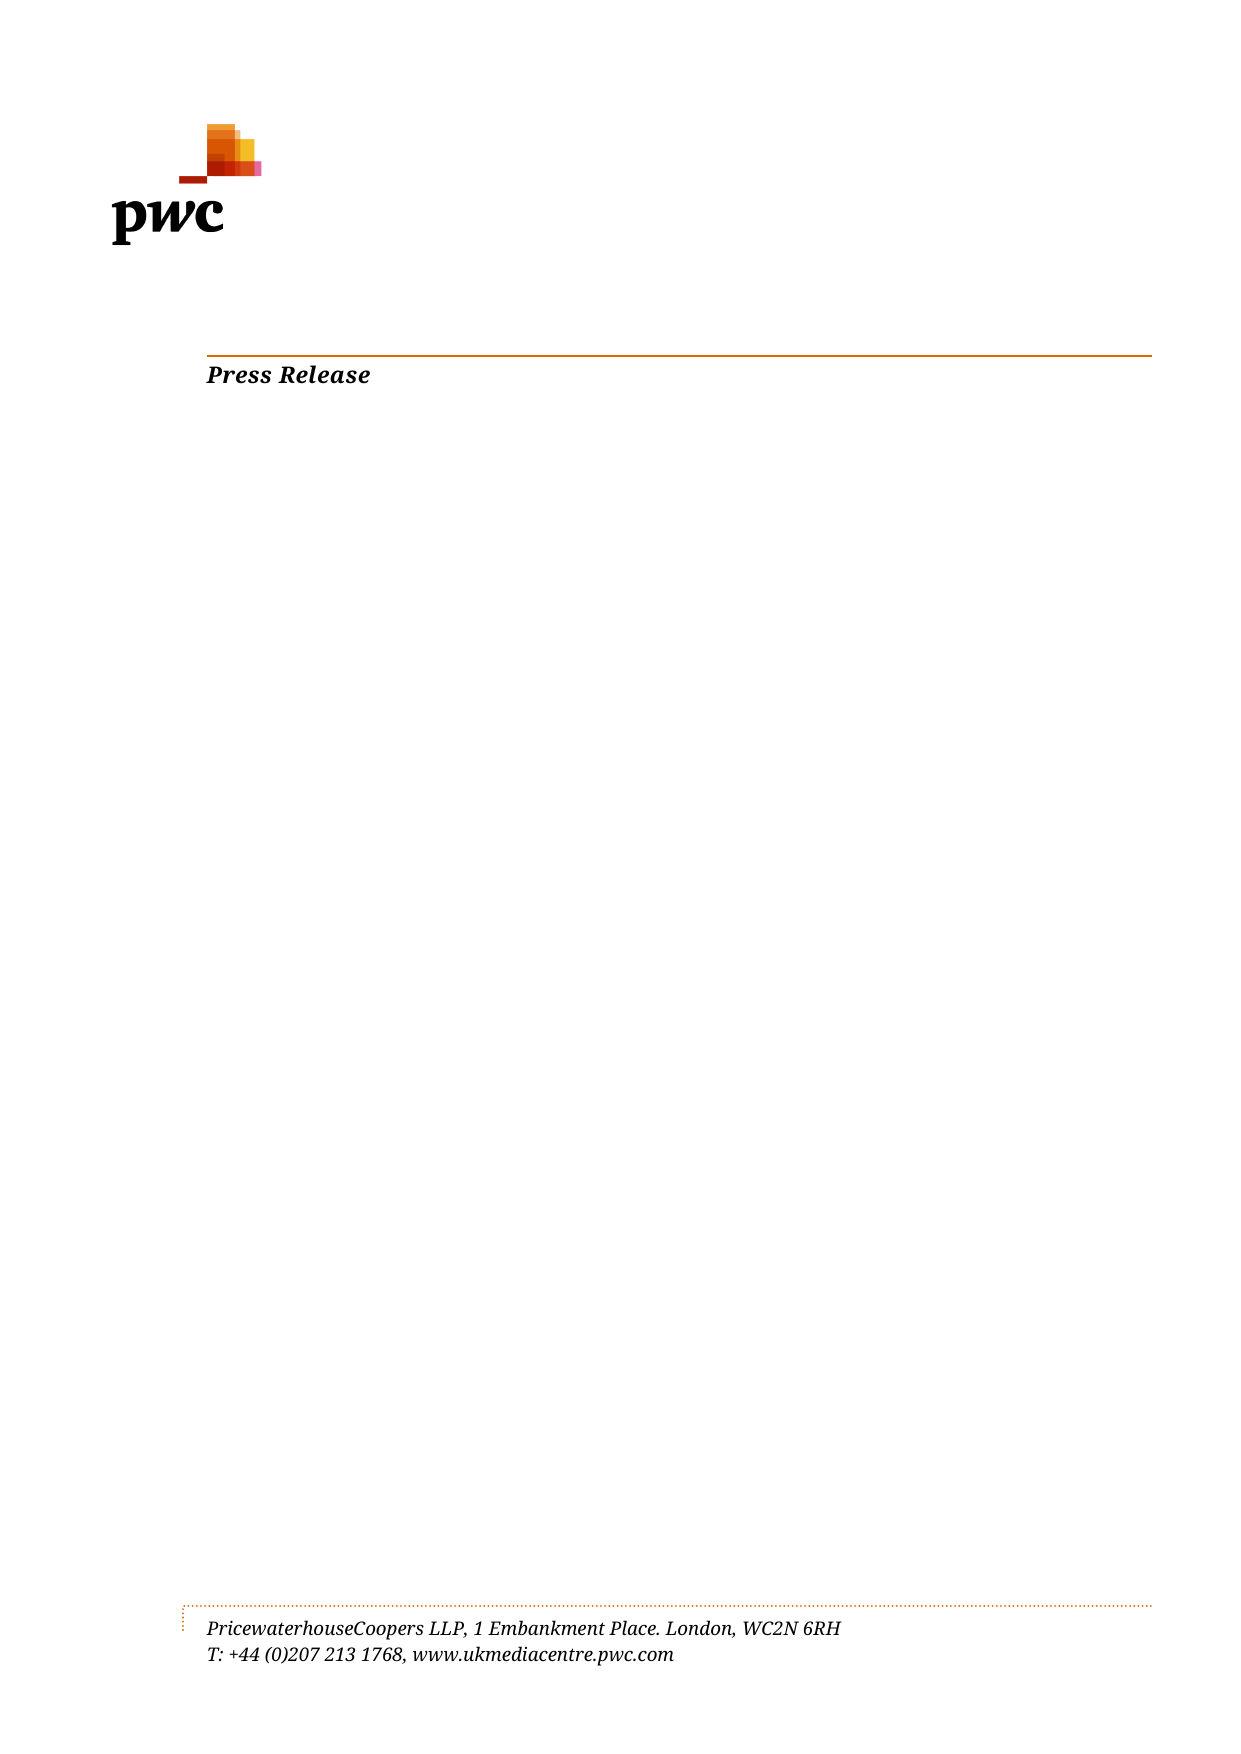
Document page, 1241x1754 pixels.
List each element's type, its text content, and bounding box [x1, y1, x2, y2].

picture [70, 80, 303, 289]
title Press Release [207, 357, 1152, 391]
